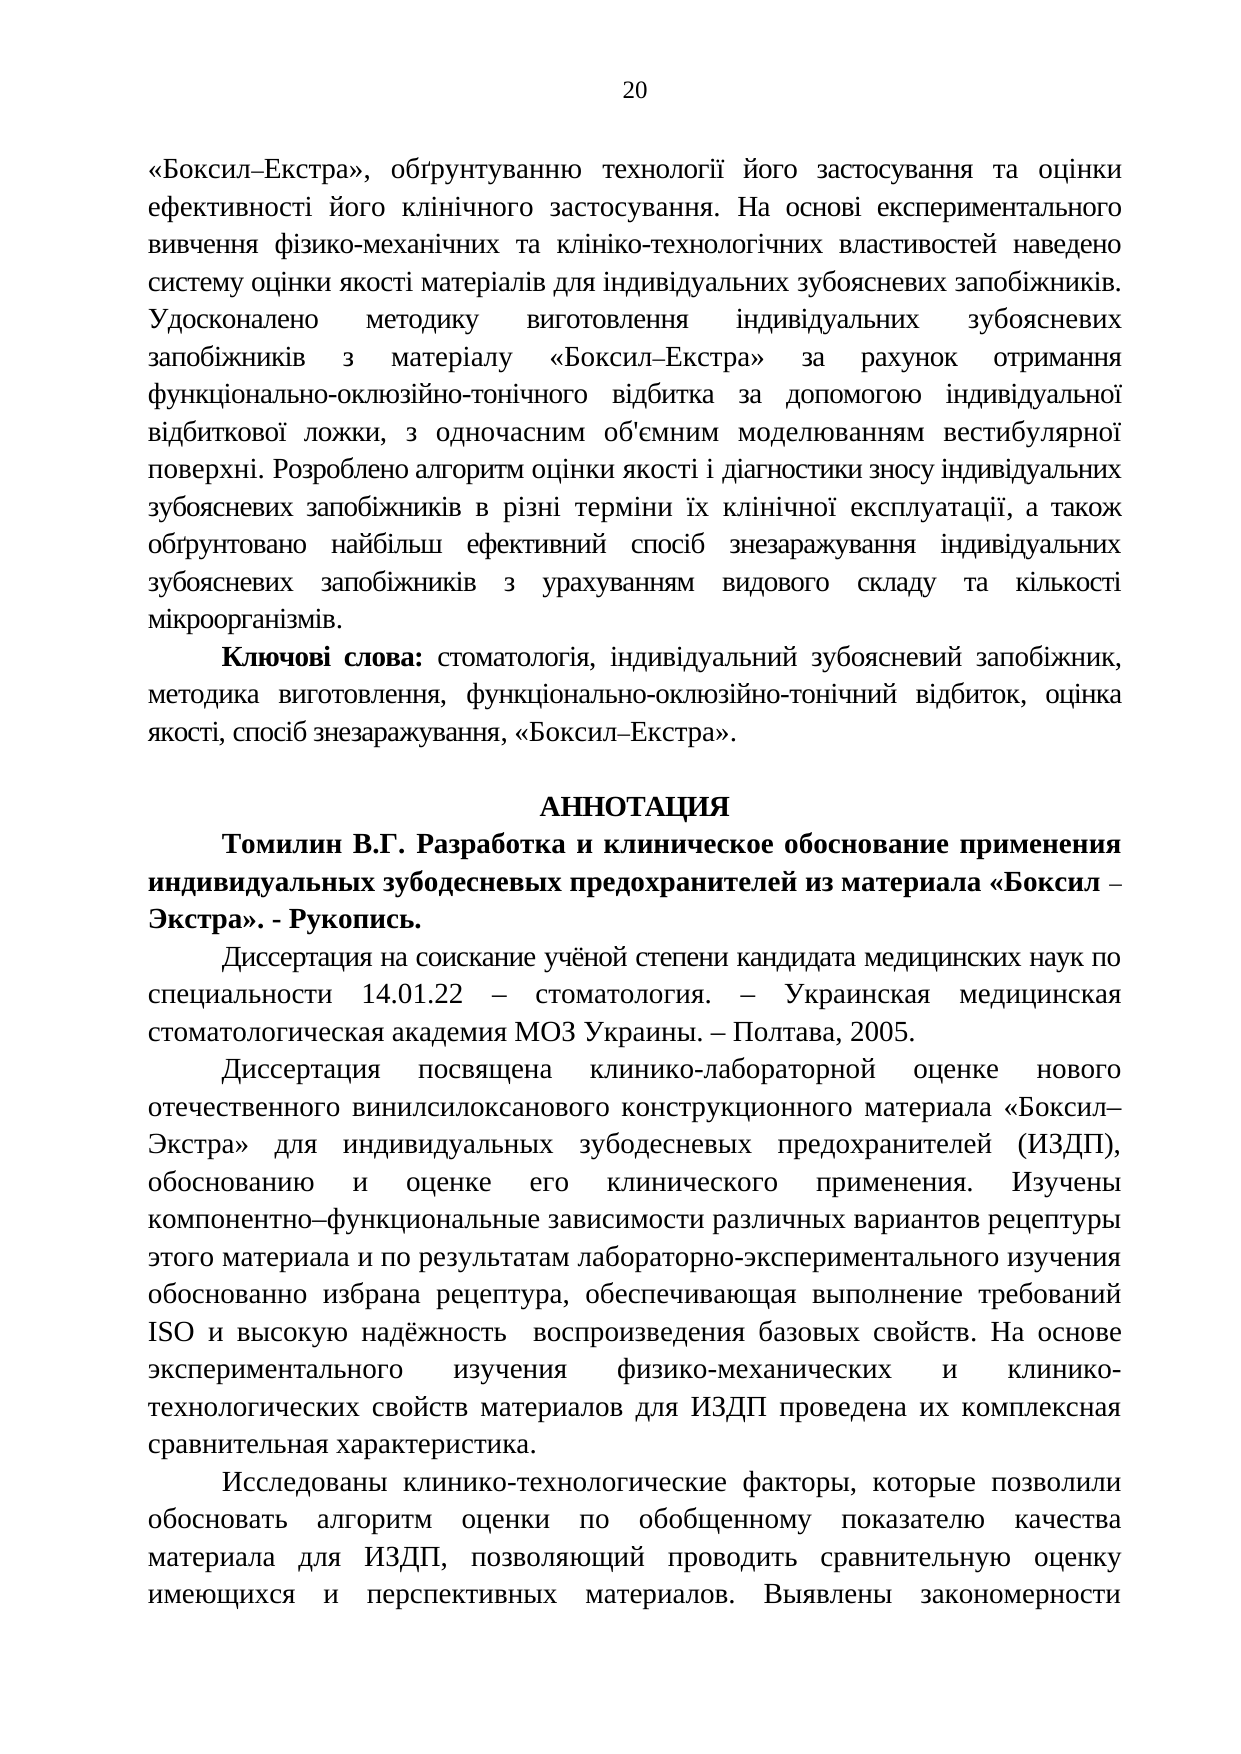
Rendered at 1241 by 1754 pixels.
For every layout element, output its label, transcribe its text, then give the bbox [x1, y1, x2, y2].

text Ключові слова: стоматологія, індивідуальний зубоясневий запобіжник, методика виготовлення, функціонально-оклюзійно-тонічний відбиток, оцінка якості, спосіб знезаражування, «Боксил–Екстра». [148, 635, 1122, 748]
text АННОТАЦИЯ [148, 785, 1122, 823]
text Диссертация на соискание учёной степени кандидата медицинских наук по специальности 14.01.22 – стоматология. – Украинская медицинская стоматологическая академия МОЗ Украины. – Полтава, 2005. [148, 935, 1122, 1048]
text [148, 148, 1122, 635]
text Томилин В.Г. Разработка и клиническое обоснование применения индивидуальных зубодесневых предохранителей из материала «Боксил – Экстра». - Рукопись. [148, 823, 1122, 935]
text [148, 1460, 1122, 1610]
text Диссертация посвящена клинико-лабораторной оценке нового отечественного винилсилоксанового конструкционного материала «Боксил–Экстра» для индивидуальных зубодесневых предохранителей (ИЗДП), обоснованию и оценке его клинического применения. Изучены компонентно–функциональные зависимости различных вариантов рецептуры этого материала и по результатам лабораторно-экспериментального изучения обоснованно избрана рецептура, обеспечивающая выполнение требований ISO и высокую надёжность воспроизведения базовых свойств. На основе экспериментального изучения физико-механических и клинико-технологических свойств материалов для ИЗДП проведена их комплексная сравнительная характеристика. [148, 1048, 1122, 1460]
